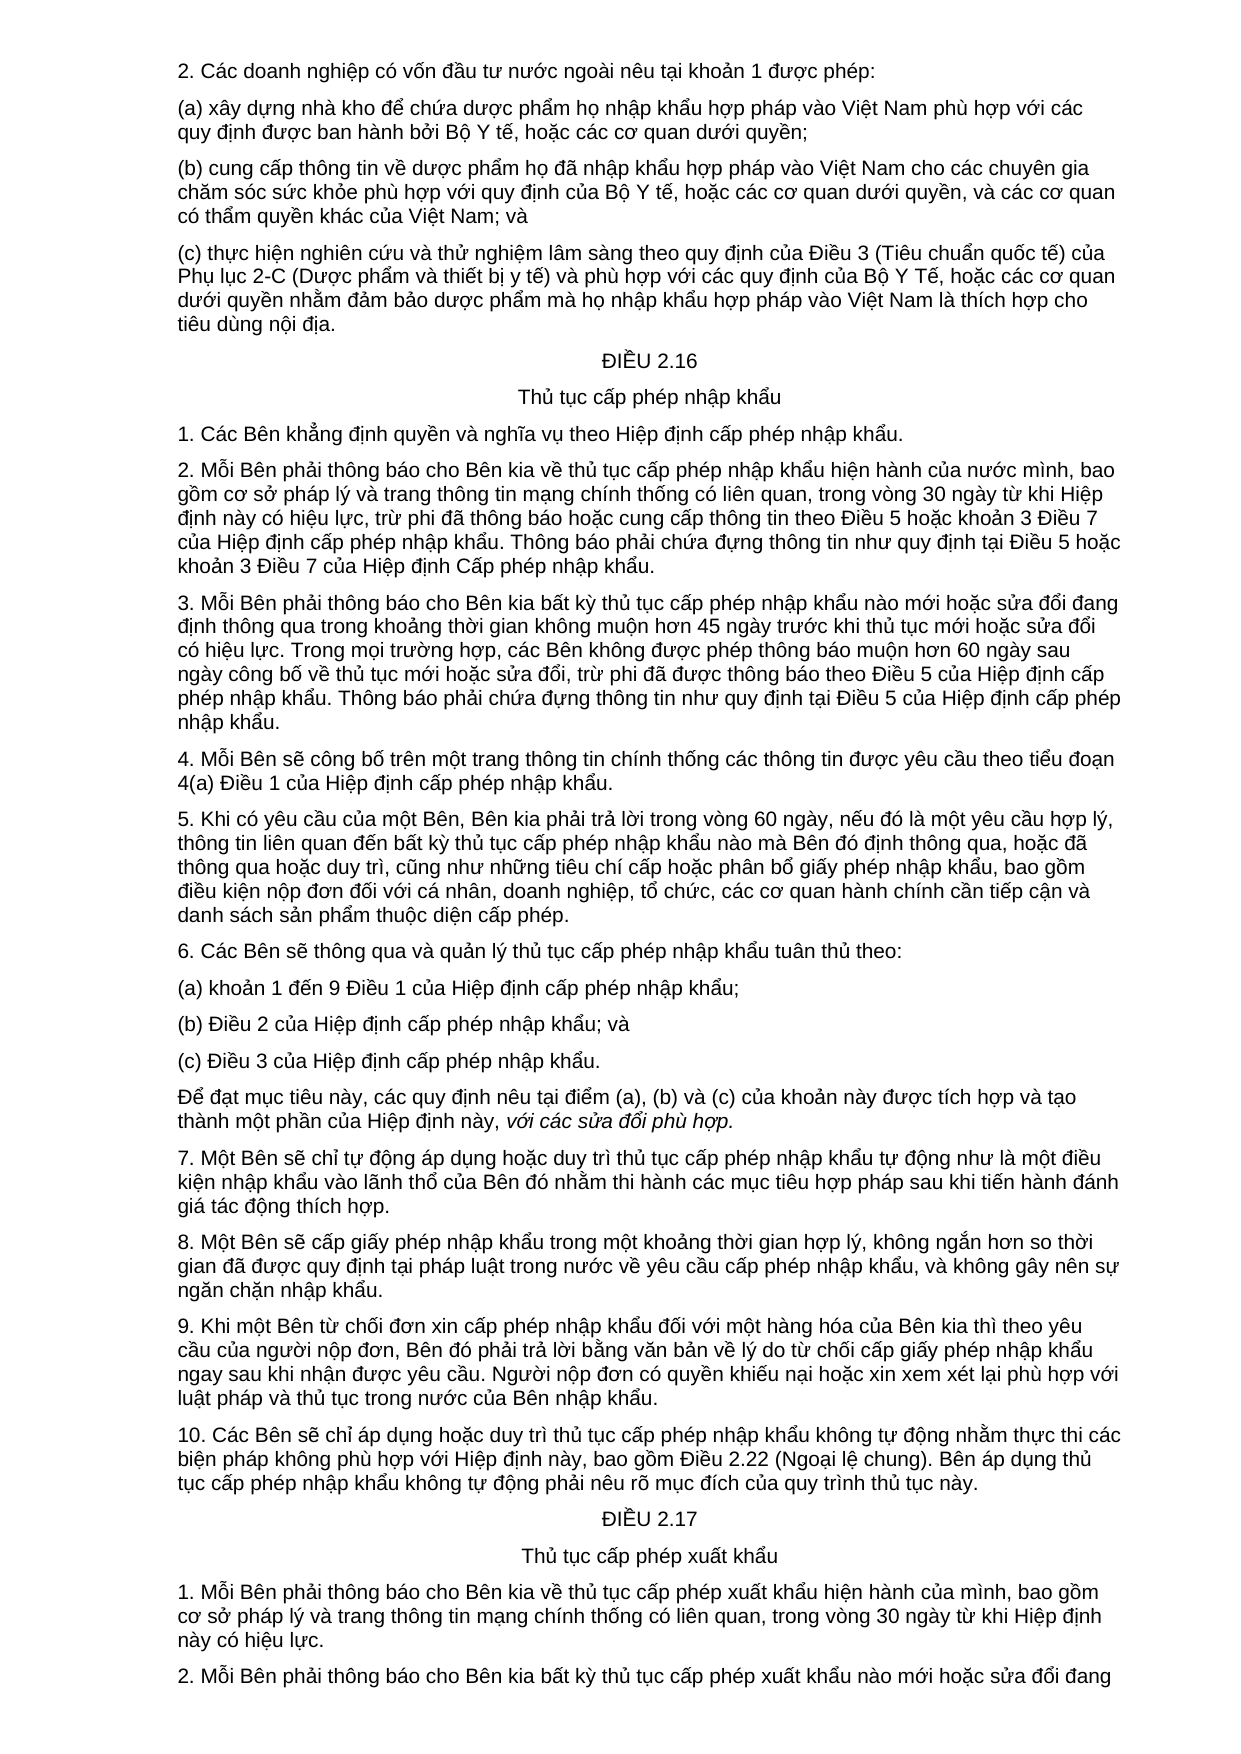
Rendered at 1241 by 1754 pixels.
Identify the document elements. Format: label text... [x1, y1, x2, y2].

text Thủ tục cấp phép xuất khẩu [177, 1543, 1122, 1567]
text ĐIỀU 2.16 [177, 349, 1122, 373]
text Thủ tục cấp phép nhập khẩu [177, 385, 1122, 409]
text (a) khoản 1 đến 9 Điều 1 của Hiệp định cấp phép nhập khẩu; [177, 976, 1122, 1000]
text 3. Mỗi Bên phải thông báo cho Bên kia bất kỳ thủ tục cấp phép nhập khẩu nào mới hoặc sửa đổi đang định thông qua trong khoảng thời gian không muộn hơn 45 ngày trước khi thủ tục mới hoặc sửa đổi có hiệu lực. Trong mọi trường hợp, các Bên không được phép thông báo muộn hơn 60 ngày sau ngày công bố về thủ tục mới hoặc sửa đổi, trừ phi đã được thông báo theo Điều 5 của Hiệp định cấp phép nhập khẩu. Thông báo phải chứa đựng thông tin như quy định tại Điều 5 của Hiệp định cấp phép nhập khẩu. [177, 590, 1122, 734]
text 1. Các Bên khẳng định quyền và nghĩa vụ theo Hiệp định cấp phép nhập khẩu. [177, 422, 1122, 446]
text (a) xây dựng nhà kho để chứa dược phẩm họ nhập khẩu hợp pháp vào Việt Nam phù hợp với các quy định được ban hành bởi Bộ Y tế, hoặc các cơ quan dưới quyền; [177, 96, 1122, 143]
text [177, 1664, 1122, 1688]
text 9. Khi một Bên từ chối đơn xin cấp phép nhập khẩu đối với một hàng hóa của Bên kia thì theo yêu cầu của người nộp đơn, Bên đó phải trả lời bằng văn bản về lý do từ chối cấp giấy phép nhập khẩu ngay sau khi nhận được yêu cầu. Người nộp đơn có quyền khiếu nại hoặc xin xem xét lại phù hợp với luật pháp và thủ tục trong nước của Bên nhập khẩu. [177, 1314, 1122, 1410]
text 5. Khi có yêu cầu của một Bên, Bên kia phải trả lời trong vòng 60 ngày, nếu đó là một yêu cầu hợp lý, thông tin liên quan đến bất kỳ thủ tục cấp phép nhập khẩu nào mà Bên đó định thông qua, hoặc đã thông qua hoặc duy trì, cũng như những tiêu chí cấp hoặc phân bổ giấy phép nhập khẩu, bao gồm điều kiện nộp đơn đối với cá nhân, doanh nghiệp, tổ chức, các cơ quan hành chính cần tiếp cận và danh sách sản phẩm thuộc diện cấp phép. [177, 807, 1122, 927]
text 7. Một Bên sẽ chỉ tự động áp dụng hoặc duy trì thủ tục cấp phép nhập khẩu tự động như là một điều kiện nhập khẩu vào lãnh thổ của Bên đó nhằm thi hành các mục tiêu hợp pháp sau khi tiến hành đánh giá tác động thích hợp. [177, 1146, 1122, 1217]
text 2. Mỗi Bên phải thông báo cho Bên kia về thủ tục cấp phép nhập khẩu hiện hành của nước mình, bao gồm cơ sở pháp lý và trang thông tin mạng chính thống có liên quan, trong vòng 30 ngày từ khi Hiệp định này có hiệu lực, trừ phi đã thông báo hoặc cung cấp thông tin theo Điều 5 hoặc khoản 3 Điều 7 của Hiệp định cấp phép nhập khẩu. Thông báo phải chứa đựng thông tin như quy định tại Điều 5 hoặc khoản 3 Điều 7 của Hiệp định Cấp phép nhập khẩu. [177, 458, 1122, 578]
text 1. Mỗi Bên phải thông báo cho Bên kia về thủ tục cấp phép xuất khẩu hiện hành của mình, bao gồm cơ sở pháp lý và trang thông tin mạng chính thống có liên quan, trong vòng 30 ngày từ khi Hiệp định này có hiệu lực. [177, 1580, 1122, 1652]
text ĐIỀU 2.17 [177, 1507, 1122, 1531]
text (c) thực hiện nghiên cứu và thử nghiệm lâm sàng theo quy định của Điều 3 (Tiêu chuẩn quốc tế) của Phụ lục 2-C (Dược phẩm và thiết bị y tế) và phù hợp với các quy định của Bộ Y Tế, hoặc các cơ quan dưới quyền nhằm đảm bảo dược phẩm mà họ nhập khẩu hợp pháp vào Việt Nam là thích hợp cho tiêu dùng nội địa. [177, 240, 1122, 336]
text 4. Mỗi Bên sẽ công bố trên một trang thông tin chính thống các thông tin được yêu cầu theo tiểu đoạn 4(a) Điều 1 của Hiệp định cấp phép nhập khẩu. [177, 747, 1122, 794]
text (b) cung cấp thông tin về dược phẩm họ đã nhập khẩu hợp pháp vào Việt Nam cho các chuyên gia chăm sóc sức khỏe phù hợp với quy định của Bộ Y tế, hoặc các cơ quan dưới quyền, và các cơ quan có thẩm quyền khác của Việt Nam; và [177, 156, 1122, 228]
text 10. Các Bên sẽ chỉ áp dụng hoặc duy trì thủ tục cấp phép nhập khẩu không tự động nhằm thực thi các biện pháp không phù hợp với Hiệp định này, bao gồm Điều 2.22 (Ngoại lệ chung). Bên áp dụng thủ tục cấp phép nhập khẩu không tự động phải nêu rõ mục đích của quy trình thủ tục này. [177, 1423, 1122, 1494]
text (c) Điều 3 của Hiệp định cấp phép nhập khẩu. [177, 1049, 1122, 1073]
text Để đạt mục tiêu này, các quy định nêu tại điểm (a), (b) và (c) của khoản này được tích hợp và tạo thành một phần của Hiệp định này, với các sửa đổi phù hợp. [177, 1085, 1122, 1133]
text 8. Một Bên sẽ cấp giấy phép nhập khẩu trong một khoảng thời gian hợp lý, không ngắn hơn so thời gian đã được quy định tại pháp luật trong nước về yêu cầu cấp phép nhập khẩu, và không gây nên sự ngăn chặn nhập khẩu. [177, 1230, 1122, 1302]
text (b) Điều 2 của Hiệp định cấp phép nhập khẩu; và [177, 1012, 1122, 1036]
text 2. Các doanh nghiệp có vốn đầu tư nước ngoài nêu tại khoản 1 được phép: [177, 59, 1122, 83]
text 6. Các Bên sẽ thông qua và quản lý thủ tục cấp phép nhập khẩu tuân thủ theo: [177, 939, 1122, 963]
